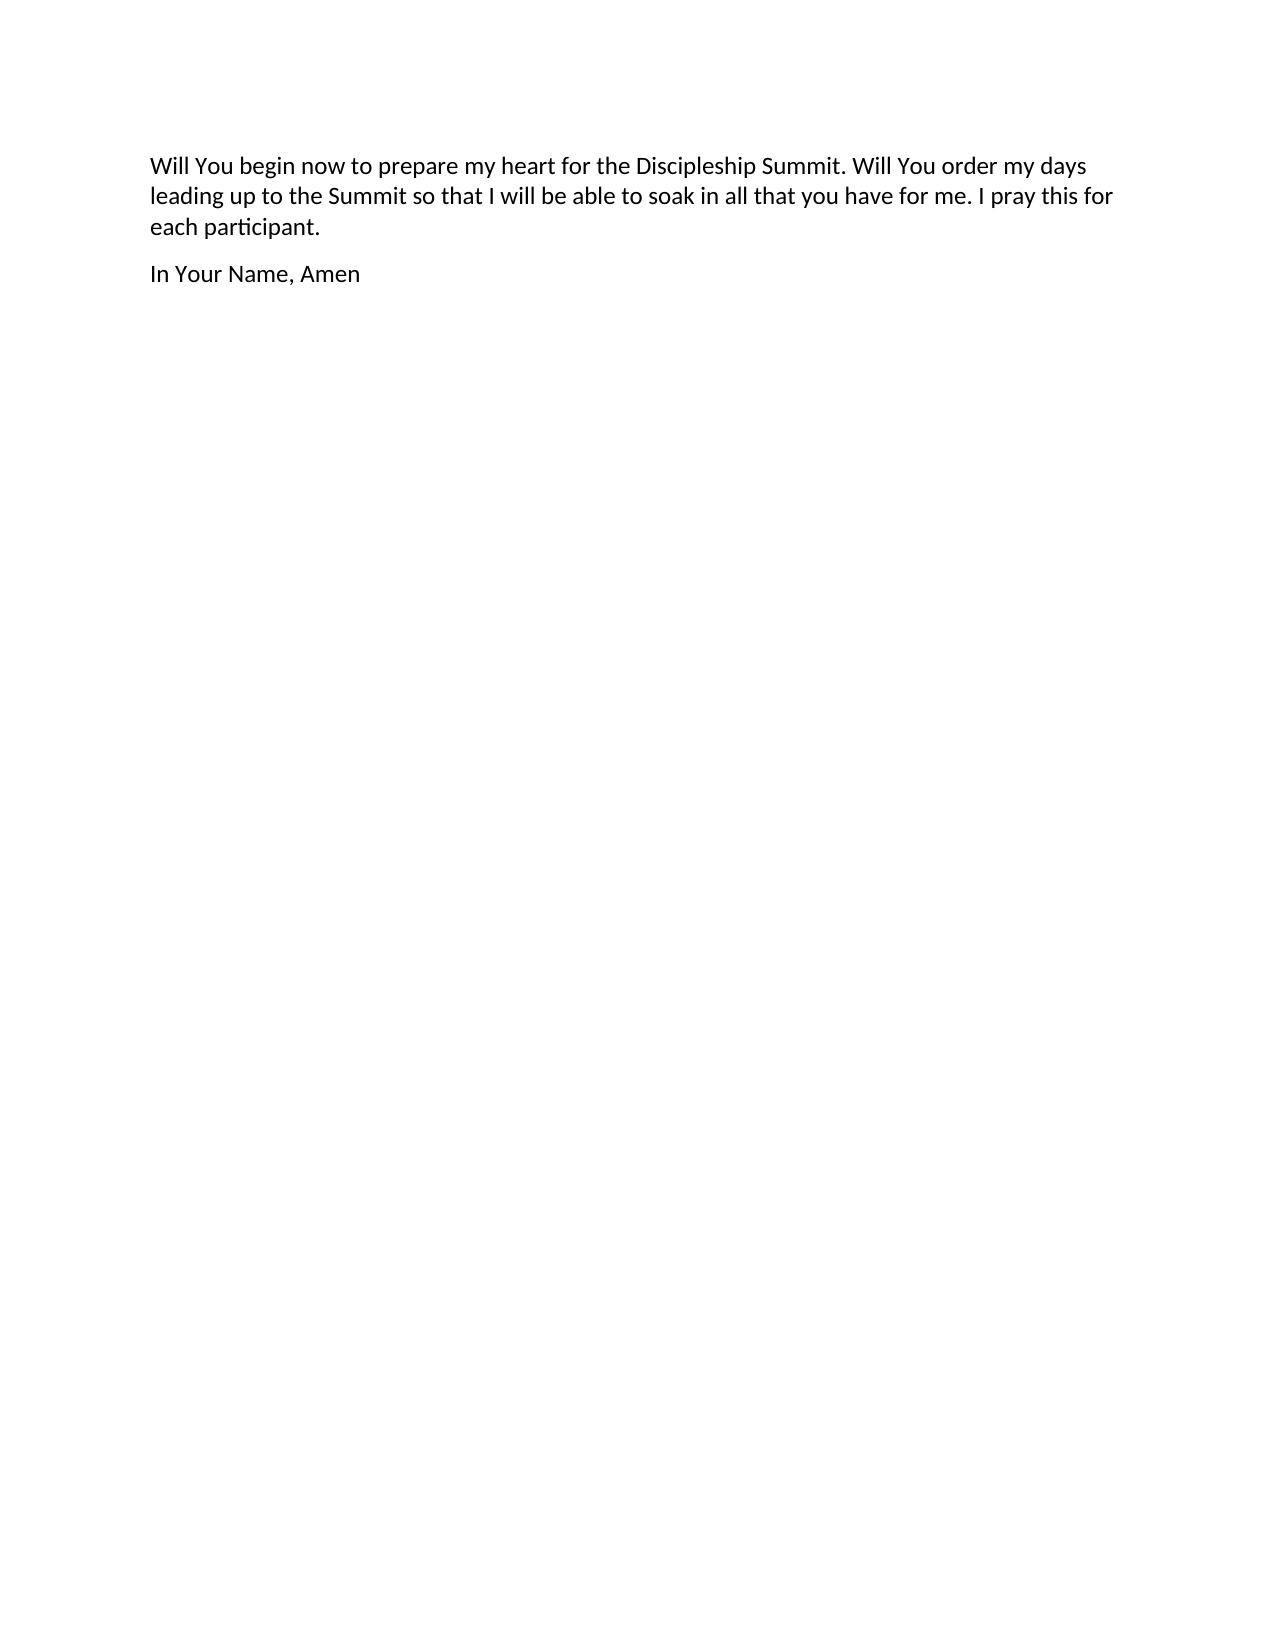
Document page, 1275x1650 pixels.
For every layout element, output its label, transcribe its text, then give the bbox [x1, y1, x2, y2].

text In Your Name, Amen [150, 258, 1125, 289]
text Will You begin now to prepare my heart for the Discipleship Summit. Will You order my days leading up to the Summit so that I will be able to soak in all that you have for me. I pray this for each participant. [150, 150, 1125, 242]
